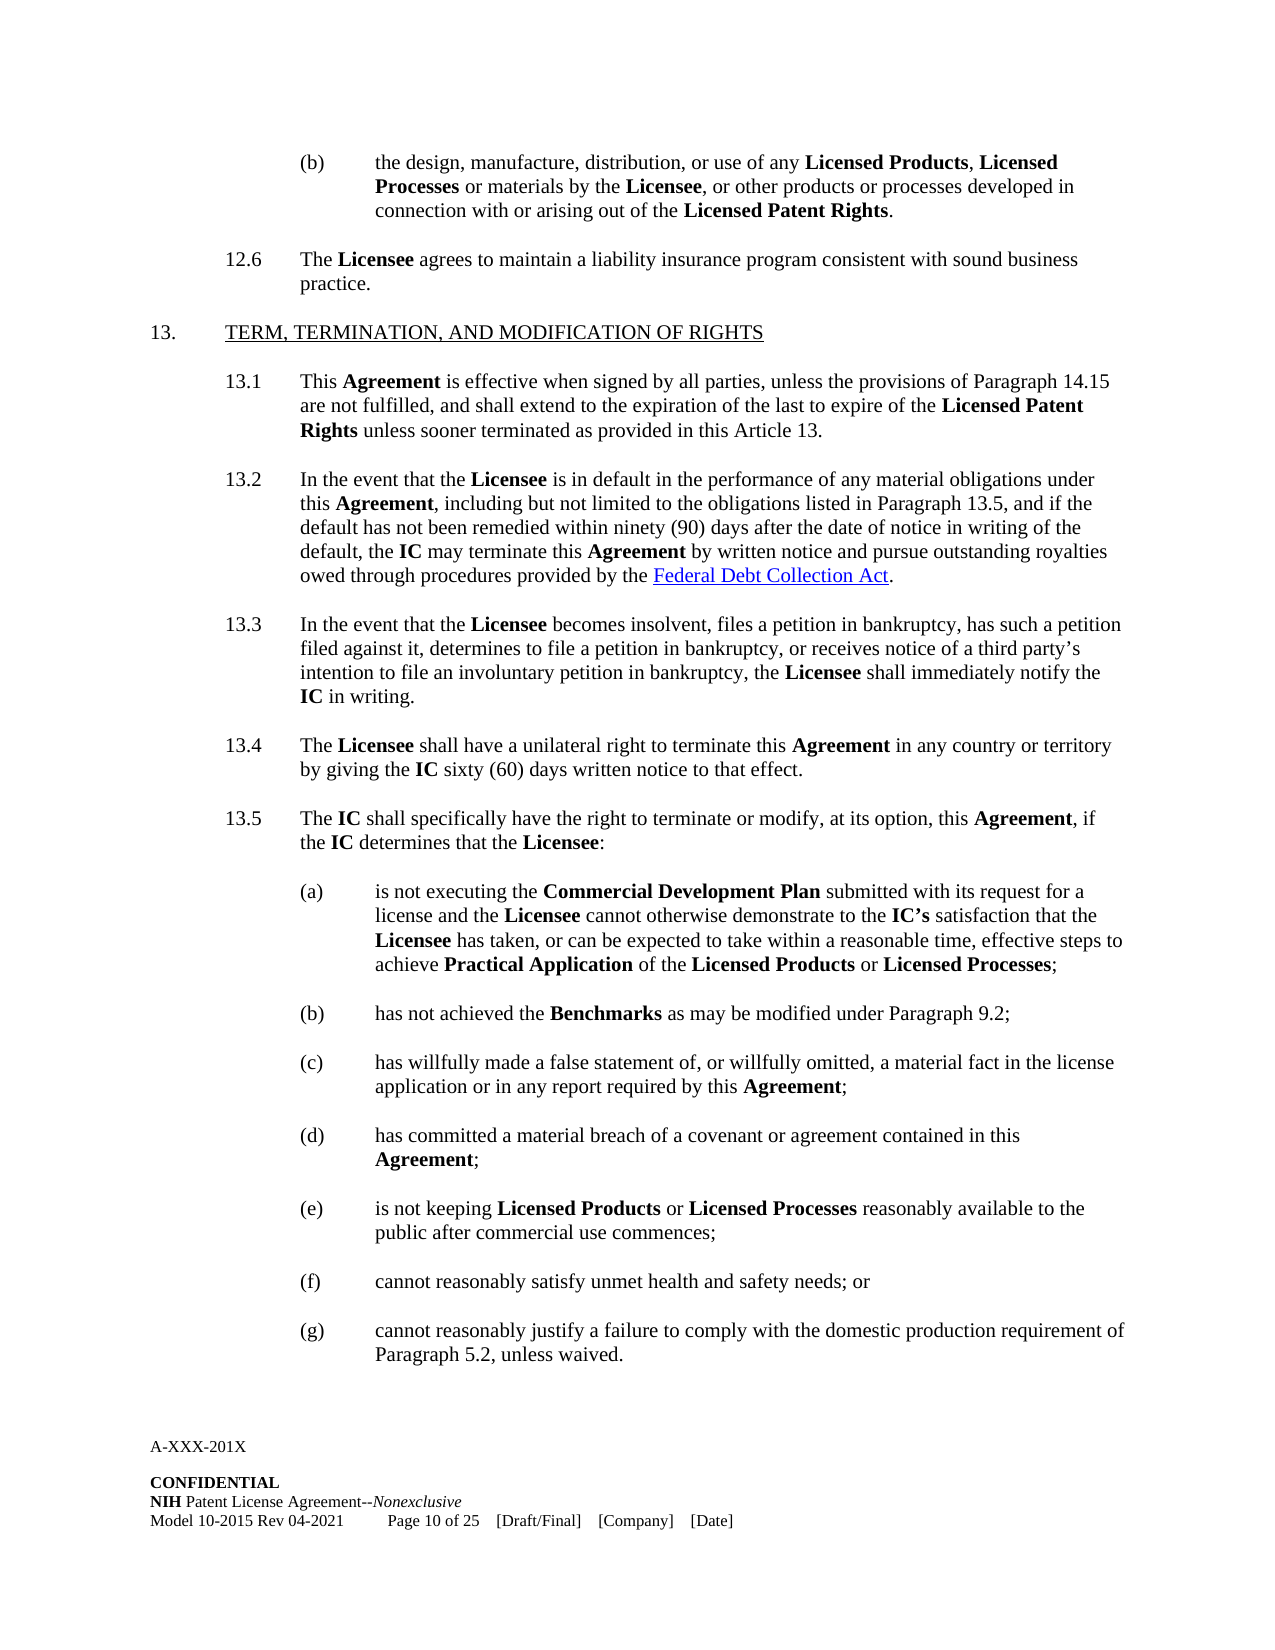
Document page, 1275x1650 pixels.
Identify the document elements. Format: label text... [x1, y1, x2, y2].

text In the event that the Licensee becomes insolvent, files a petition in bankruptcy, has such a petition filed against it, determines to file a petition in bankruptcy, or receives notice of a third party’s intention to file an involuntary petition in bankruptcy, the Licensee shall immediately notify the IC in writing. [225, 612, 1125, 708]
text is not executing the Commercial Development Plan submitted with its request for a license and the Licensee cannot otherwise demonstrate to the IC’s satisfaction that the Licensee has taken, or can be expected to take within a reasonable time, effective steps to achieve Practical Application of the Licensed Products or Licensed Processes; [300, 879, 1125, 976]
text This Agreement is effective when signed by all parties, unless the provisions of Paragraph 14.15 are not fulfilled, and shall extend to the expiration of the last to expire of the Licensed Patent Rights unless sooner terminated as provided in this Article 13. [225, 369, 1125, 442]
text is not keeping Licensed Products or Licensed Processes reasonably available to the public after commercial use commences; [300, 1196, 1125, 1244]
text has not achieved the Benchmarks as may be modified under Paragraph 9.2; [300, 1001, 1125, 1025]
text cannot reasonably justify a failure to comply with the domestic production requirement of Paragraph 5.2, unless waived. [300, 1318, 1125, 1366]
text The IC shall specifically have the right to terminate or modify, at its option, this Agreement, if the IC determines that the Licensee: [225, 806, 1125, 854]
text has committed a material breach of a covenant or agreement contained in this Agreement; [300, 1123, 1125, 1171]
text TERM, TERMINATION, AND MODIFICATION OF RIGHTS [150, 320, 1125, 344]
text has willfully made a false statement of, or willfully omitted, a material fact in the license application or in any report required by this Agreement; [300, 1050, 1125, 1098]
text The Licensee shall have a unilateral right to terminate this Agreement in any country or territory by giving the IC sixty (60) days written notice to that effect. [225, 733, 1125, 781]
text cannot reasonably satisfy unmet health and safety needs; or [300, 1269, 1125, 1293]
text In the event that the Licensee is in default in the performance of any material obligations under this Agreement, including but not limited to the obligations listed in Paragraph 13.5, and if the default has not been remedied within ninety (90) days after the date of notice in writing of the default, the IC may terminate this Agreement by written notice and pursue outstanding royalties owed through procedures provided by the Federal Debt Collection Act. [225, 467, 1125, 587]
text The Licensee agrees to maintain a liability insurance program consistent with sound business practice. [225, 247, 1125, 295]
text the design, manufacture, distribution, or use of any Licensed Products, Licensed Processes or materials by the Licensee, or other products or processes developed in connection with or arising out of the Licensed Patent Rights. [300, 150, 1125, 222]
